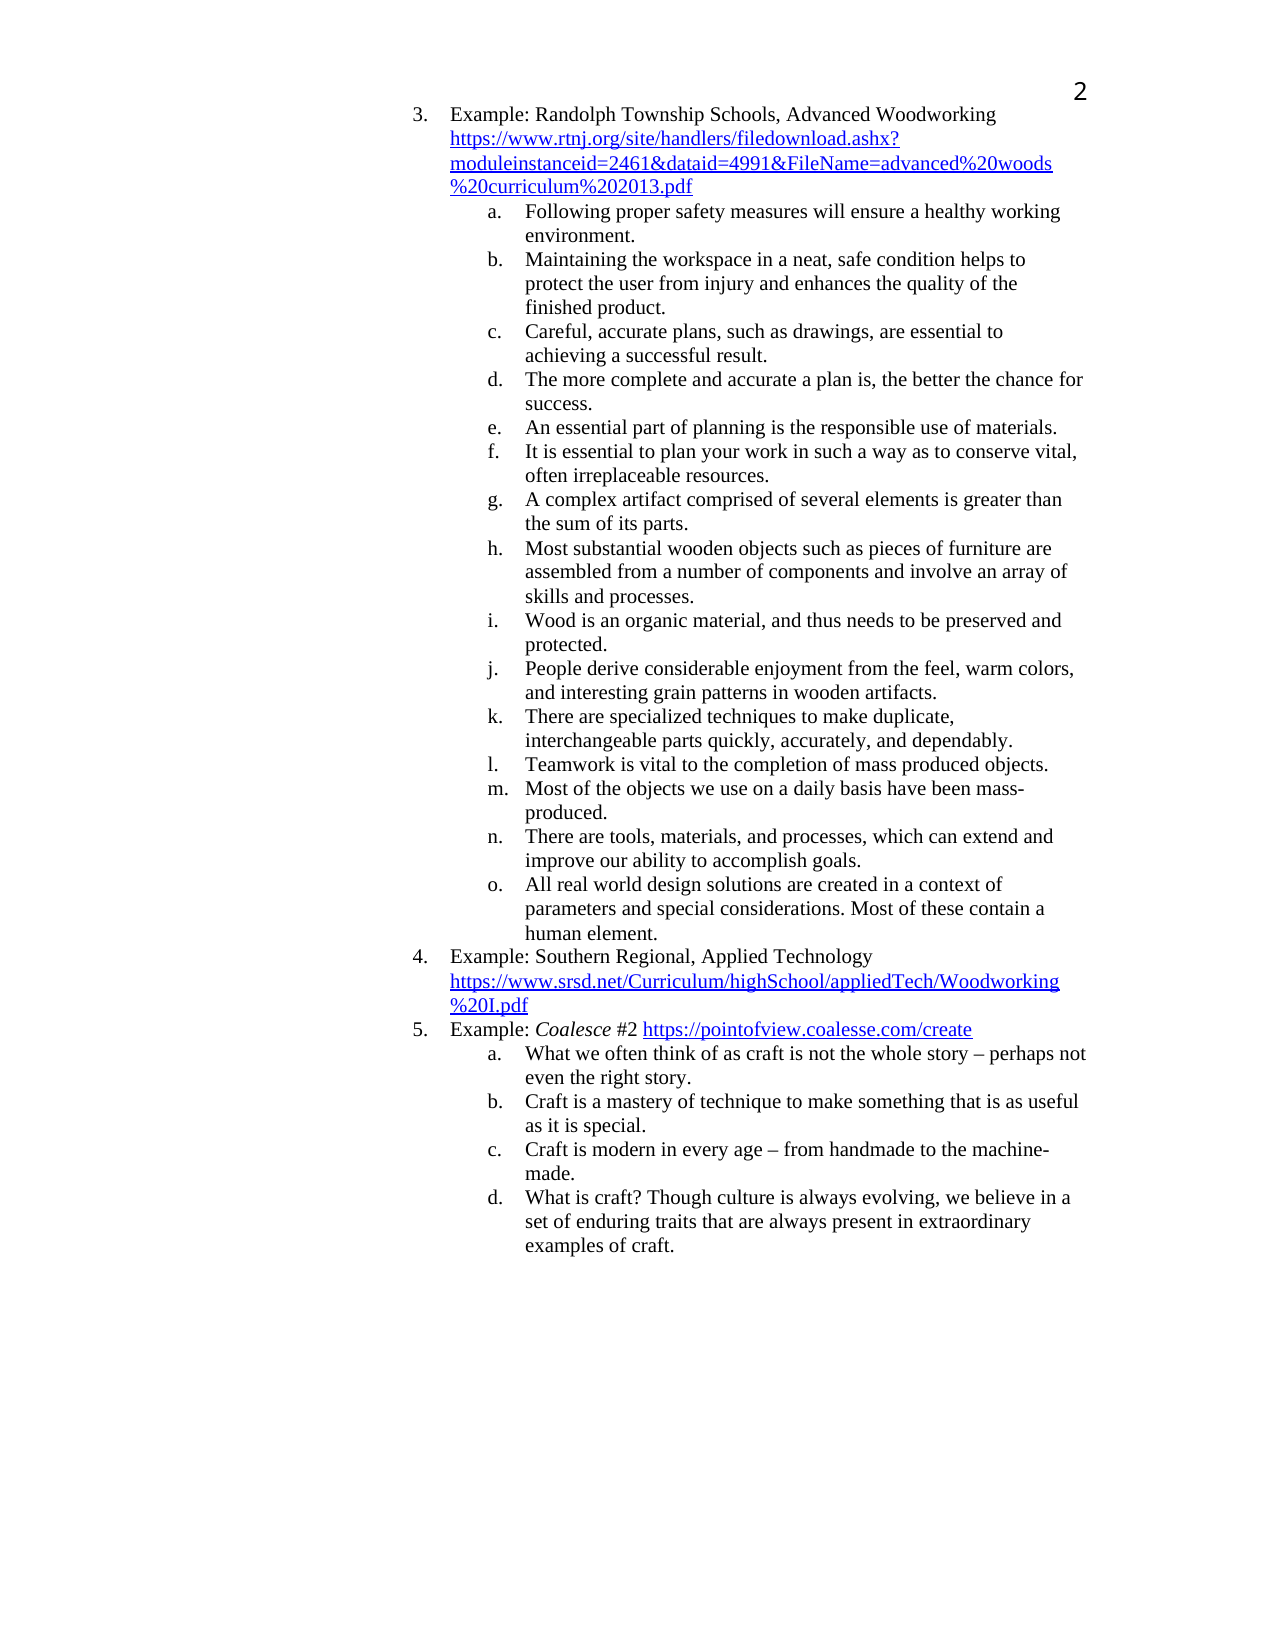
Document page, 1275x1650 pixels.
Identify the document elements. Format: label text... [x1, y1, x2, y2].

list Example: Randolph Township Schools, Advanced Woodworking https://www.rtnj.org/site/handlers/filedownload.ashx?moduleinstanceid=2461&dataid=4991&FileName=advanced%20woods%20curriculum%202013.pdf [412, 102, 1087, 198]
list A complex artifact comprised of several elements is greater than the sum of its parts. [487, 487, 1087, 535]
list It is essential to plan your work in such a way as to conserve vital, often irreplaceable resources. [487, 439, 1087, 487]
list There are specialized techniques to make duplicate, interchangeable parts quickly, accurately, and dependably. [487, 704, 1087, 752]
list Example: Southern Regional, Applied Technology https://www.srsd.net/Curriculum/highSchool/appliedTech/Woodworking%20I.pdf [412, 944, 1087, 1017]
list What we often think of as craft is not the whole story – perhaps not even the right story. [487, 1041, 1087, 1089]
list There are tools, materials, and processes, which can extend and improve our ability to accomplish goals. [487, 824, 1087, 872]
list Example: Coalesce #2 https://pointofview.coalesse.com/create [412, 1017, 1087, 1041]
list Maintaining the workspace in a neat, safe condition helps to protect the user from injury and enhances the quality of the finished product. [487, 247, 1087, 319]
list People derive considerable enjoyment from the feel, warm colors, and interesting grain patterns in wooden artifacts. [487, 656, 1087, 704]
list Craft is modern in every age – from handmade to the machine-made. [487, 1137, 1087, 1185]
list Wood is an organic material, and thus needs to be preserved and protected. [487, 608, 1087, 656]
list Teamwork is vital to the completion of mass produced objects. [487, 752, 1087, 776]
list All real world design solutions are created in a context of parameters and special considerations. Most of these contain a human element. [487, 872, 1087, 944]
list Careful, accurate plans, such as drawings, are essential to achieving a successful result. [487, 319, 1087, 367]
list An essential part of planning is the responsible use of materials. [487, 415, 1087, 439]
list Following proper safety measures will ensure a healthy working environment. [487, 198, 1087, 247]
list The more complete and accurate a plan is, the better the chance for success. [487, 367, 1087, 415]
list Most substantial wooden objects such as pieces of furniture are assembled from a number of components and involve an array of skills and processes. [487, 535, 1087, 608]
list Most of the objects we use on a daily basis have been mass-produced. [487, 776, 1087, 824]
list What is craft? Though culture is always evolving, we believe in a set of enduring traits that are always present in extraordinary examples of craft. [487, 1185, 1087, 1257]
list Craft is a mastery of technique to make something that is as useful as it is special. [487, 1089, 1087, 1137]
